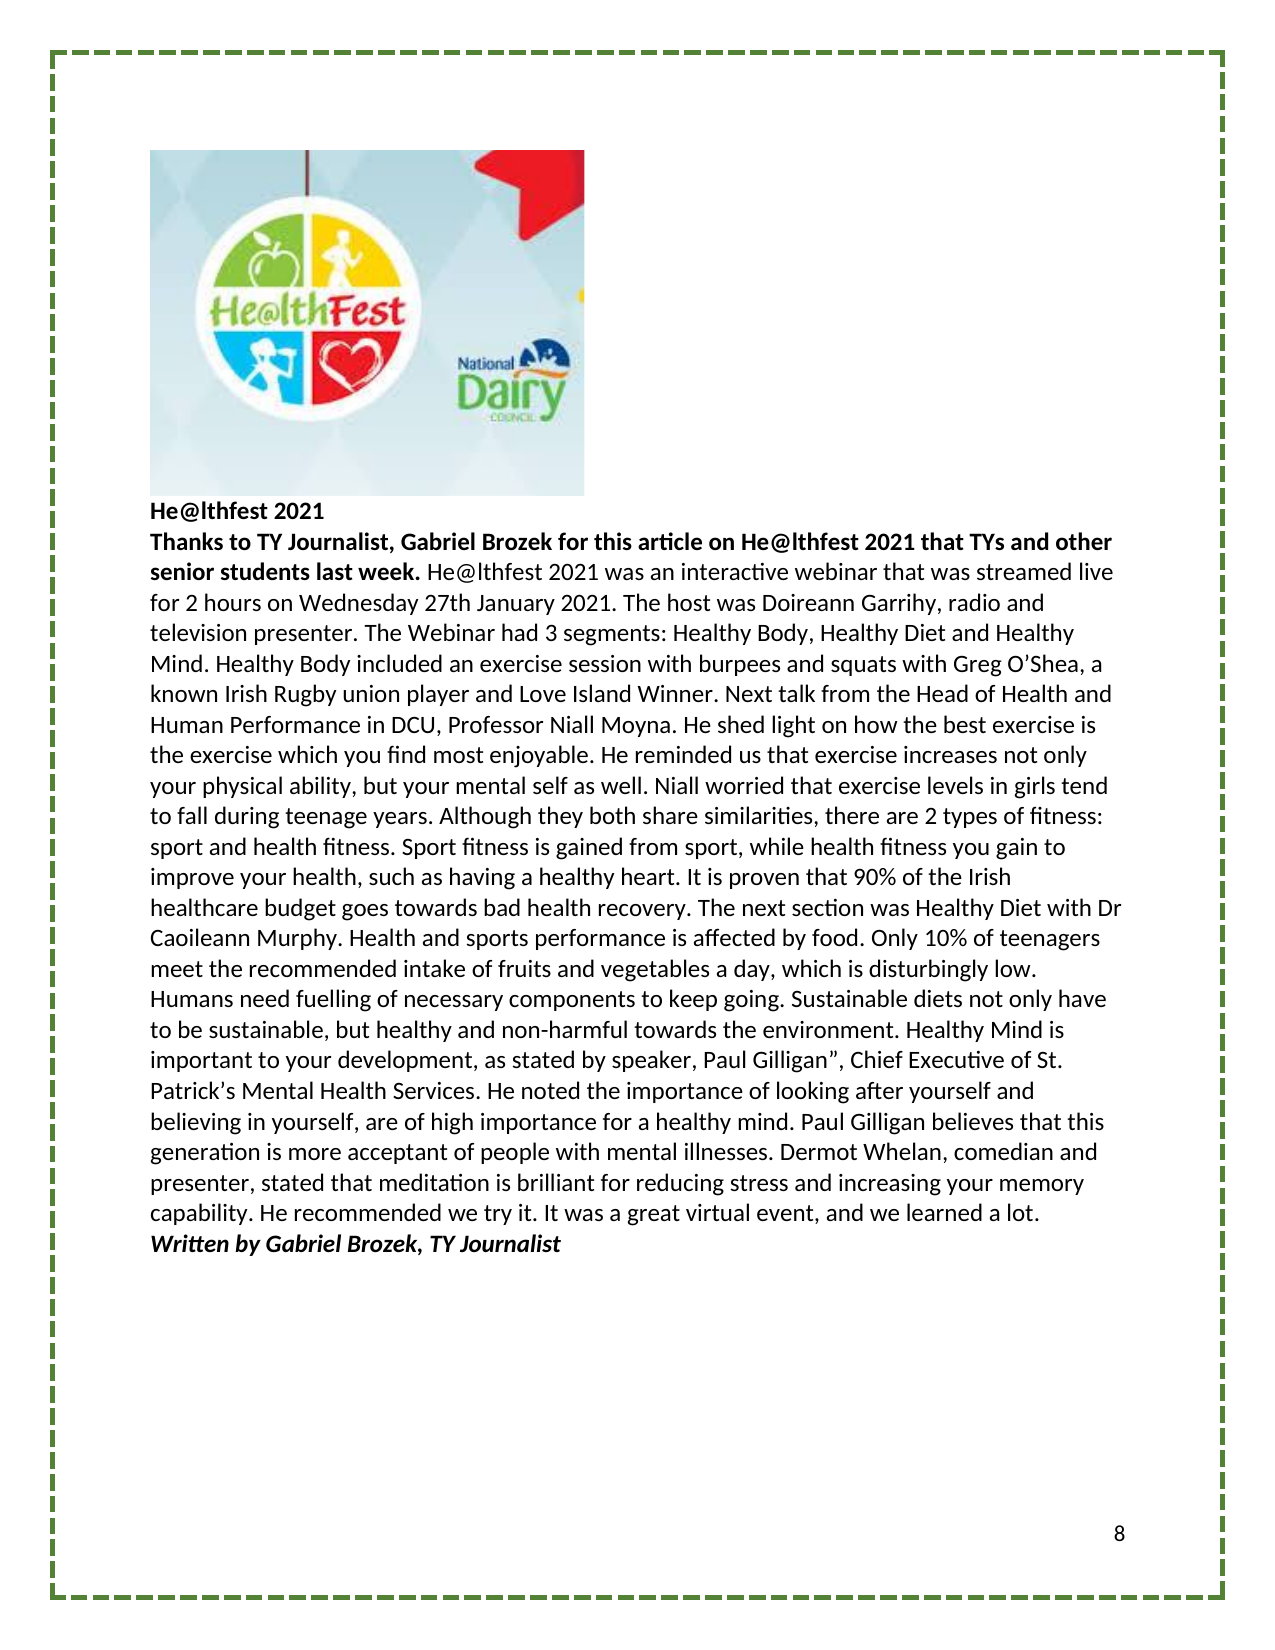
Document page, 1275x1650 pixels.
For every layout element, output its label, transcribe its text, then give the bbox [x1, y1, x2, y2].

text He@lthfest 2021 [150, 495, 1125, 526]
text Thanks to TY Journalist, Gabriel Brozek for this article on He@lthfest 2021 that TYs and other senior students last week. He@lthfest 2021 was an interactive webinar that was streamed live for 2 hours on Wednesday 27th January 2021. The host was Doireann Garrihy, radio and television presenter. The Webinar had 3 segments: Healthy Body, Healthy Diet and Healthy Mind. Healthy Body included an exercise session with burpees and squats with Greg O’Shea, a known Irish Rugby union player and Love Island Winner. Next talk from the Head of Health and Human Performance in DCU, Professor Niall Moyna. He shed light on how the best exercise is the exercise which you find most enjoyable. He reminded us that exercise increases not only your physical ability, but your mental self as well. Niall worried that exercise levels in girls tend to fall during teenage years. Although they both share similarities, there are 2 types of fitness: sport and health fitness. Sport fitness is gained from sport, while health fitness you gain to improve your health, such as having a healthy heart. It is proven that 90% of the Irish healthcare budget goes towards bad health recovery. The next section was Healthy Diet with Dr Caoileann Murphy. Health and sports performance is affected by food. Only 10% of teenagers meet the recommended intake of fruits and vegetables a day, which is disturbingly low. Humans need fuelling of necessary components to keep going. Sustainable diets not only have to be sustainable, but healthy and non-harmful towards the environment. Healthy Mind is important to your development, as stated by speaker, Paul Gilligan”, Chief Executive of St. Patrick’s Mental Health Services. He noted the importance of looking after yourself and believing in yourself, are of high importance for a healthy mind. Paul Gilligan believes that this generation is more acceptant of people with mental illnesses. Dermot Whelan, comedian and presenter, stated that meditation is brilliant for reducing stress and increasing your memory capability. He recommended we try it. It was a great virtual event, and we learned a lot. Written by Gabriel Brozek, TY Journalist [150, 526, 1125, 1258]
picture [150, 150, 585, 496]
